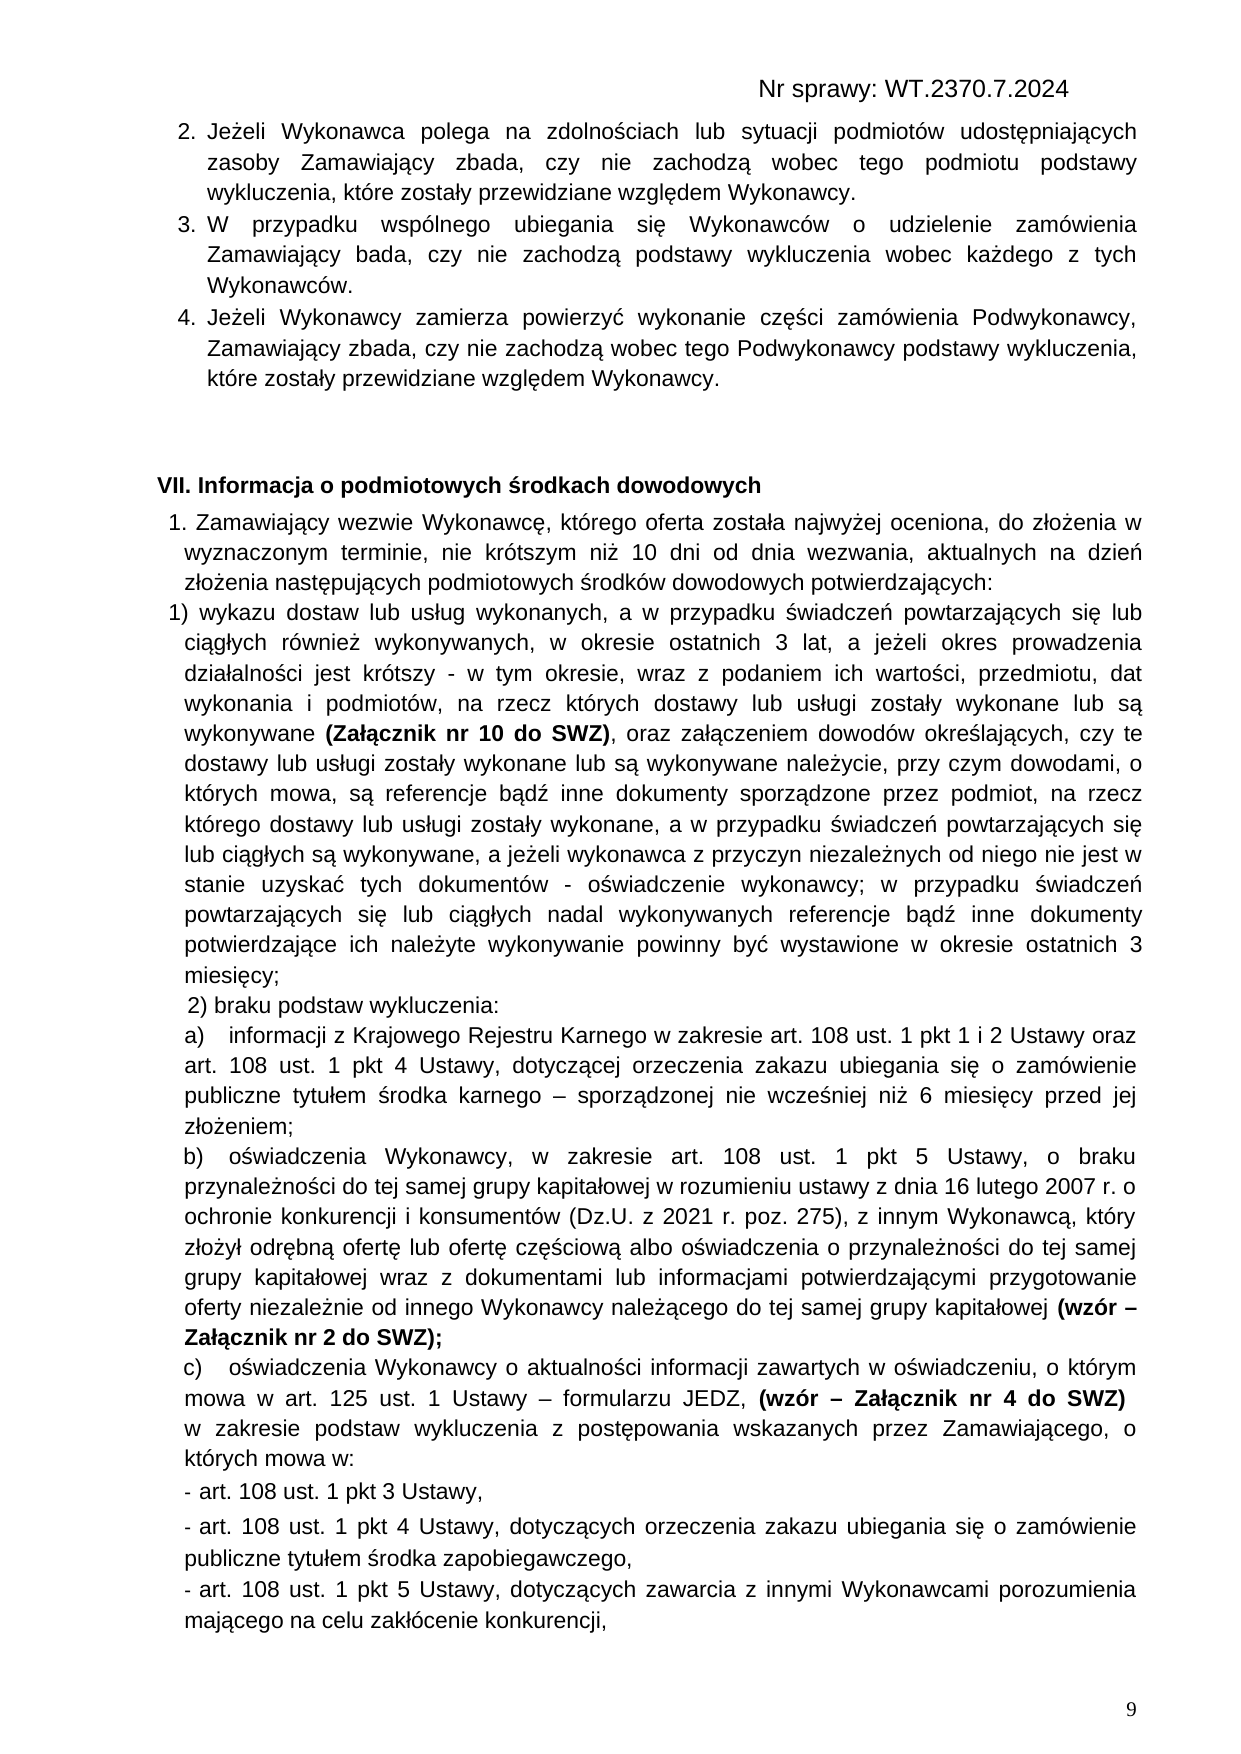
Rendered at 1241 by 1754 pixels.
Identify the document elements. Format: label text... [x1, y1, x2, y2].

text VII. Informacja o podmiotowych środkach dowodowych [125, 472, 1137, 499]
list Jeżeli Wykonawca polega na zdolnościach lub sytuacji podmiotów udostępniających zasoby Zamawiający zbada, czy nie zachodzą wobec tego podmiotu podstawy wykluczenia, które zostały przewidziane względem Wykonawcy. [177, 118, 1137, 205]
list art. 108 ust. 1 pkt 3 Ustawy, [184, 1477, 1137, 1506]
list art. 108 ust. 1 pkt 5 Ustawy, dotyczących zawarcia z innymi Wykonawcami porozumienia mającego na celu zakłócenie konkurencji, [184, 1575, 1137, 1634]
list oświadczenia Wykonawcy o aktualności informacji zawartych w oświadczeniu, o którym mowa w art. 125 ust. 1 Ustawy – formularzu JEDZ, (wzór – Załącznik nr 4 do SWZ) w zakresie podstaw wykluczenia z postępowania wskazanych przez Zamawiającego, o których mowa w: [183, 1354, 1137, 1471]
text 2) braku podstaw wykluczenia: [168, 992, 1143, 1018]
text 1) wykazu dostaw lub usług wykonanych, a w przypadku świadczeń powtarzających się lub ciągłych również wykonywanych, w okresie ostatnich 3 lat, a jeżeli okres prowadzenia działalności jest krótszy - w tym okresie, wraz z podaniem ich wartości, przedmiotu, dat wykonania i podmiotów, na rzecz których dostawy lub usługi zostały wykonane lub są wykonywane (Załącznik nr 10 do SWZ), oraz załączeniem dowodów określających, czy te dostawy lub usługi zostały wykonane lub są wykonywane należycie, przy czym dowodami, o których mowa, są referencje bądź inne dokumenty sporządzone przez podmiot, na rzecz którego dostawy lub usługi zostały wykonane, a w przypadku świadczeń powtarzających się lub ciągłych są wykonywane, a jeżeli wykonawca z przyczyn niezależnych od niego nie jest w stanie uzyskać tych dokumentów - oświadczenie wykonawcy; w przypadku świadczeń powtarzających się lub ciągłych nadal wykonywanych referencje bądź inne dokumenty potwierdzające ich należyte wykonywanie powinny być wystawione w okresie ostatnich 3 miesięcy; [168, 599, 1143, 988]
text 1. Zamawiający wezwie Wykonawcę, którego oferta została najwyżej oceniona, do złożenia w wyznaczonym terminie, nie krótszym niż 10 dni od dnia wezwania, aktualnych na dzień złożenia następujących podmiotowych środków dowodowych potwierdzających: [168, 508, 1143, 595]
list art. 108 ust. 1 pkt 4 Ustawy, dotyczących orzeczenia zakazu ubiegania się o zamówienie publiczne tytułem środka zapobiegawczego, [184, 1512, 1137, 1571]
list oświadczenia Wykonawcy, w zakresie art. 108 ust. 1 pkt 5 Ustawy, o braku przynależności do tej samej grupy kapitałowej w rozumieniu ustawy z dnia 16 lutego 2007 r. o ochronie konkurencji i konsumentów (Dz.U. z 2021 r. poz. 275), z innym Wykonawcą, który złożył odrębną ofertę lub ofertę częściową albo oświadczenia o przynależności do tej samej grupy kapitałowej wraz z dokumentami lub informacjami potwierdzającymi przygotowanie oferty niezależnie od innego Wykonawcy należącego do tej samej grupy kapitałowej (wzór – Załącznik nr 2 do SWZ); [183, 1143, 1137, 1350]
list informacji z Krajowego Rejestru Karnego w zakresie art. 108 ust. 1 pkt 1 i 2 Ustawy oraz art. 108 ust. 1 pkt 4 Ustawy, dotyczącej orzeczenia zakazu ubiegania się o zamówienie publiczne tytułem środka karnego – sporządzonej nie wcześniej niż 6 miesięcy przed jej złożeniem; [184, 1022, 1137, 1139]
list Jeżeli Wykonawcy zamierza powierzyć wykonanie części zamówienia Podwykonawcy, Zamawiający zbada, czy nie zachodzą wobec tego Podwykonawcy podstawy wykluczenia, które zostały przewidziane względem Wykonawcy. [177, 304, 1137, 391]
list W przypadku wspólnego ubiegania się Wykonawców o udzielenie zamówienia Zamawiający bada, czy nie zachodzą podstawy wykluczenia wobec każdego z tych Wykonawców. [177, 211, 1137, 298]
